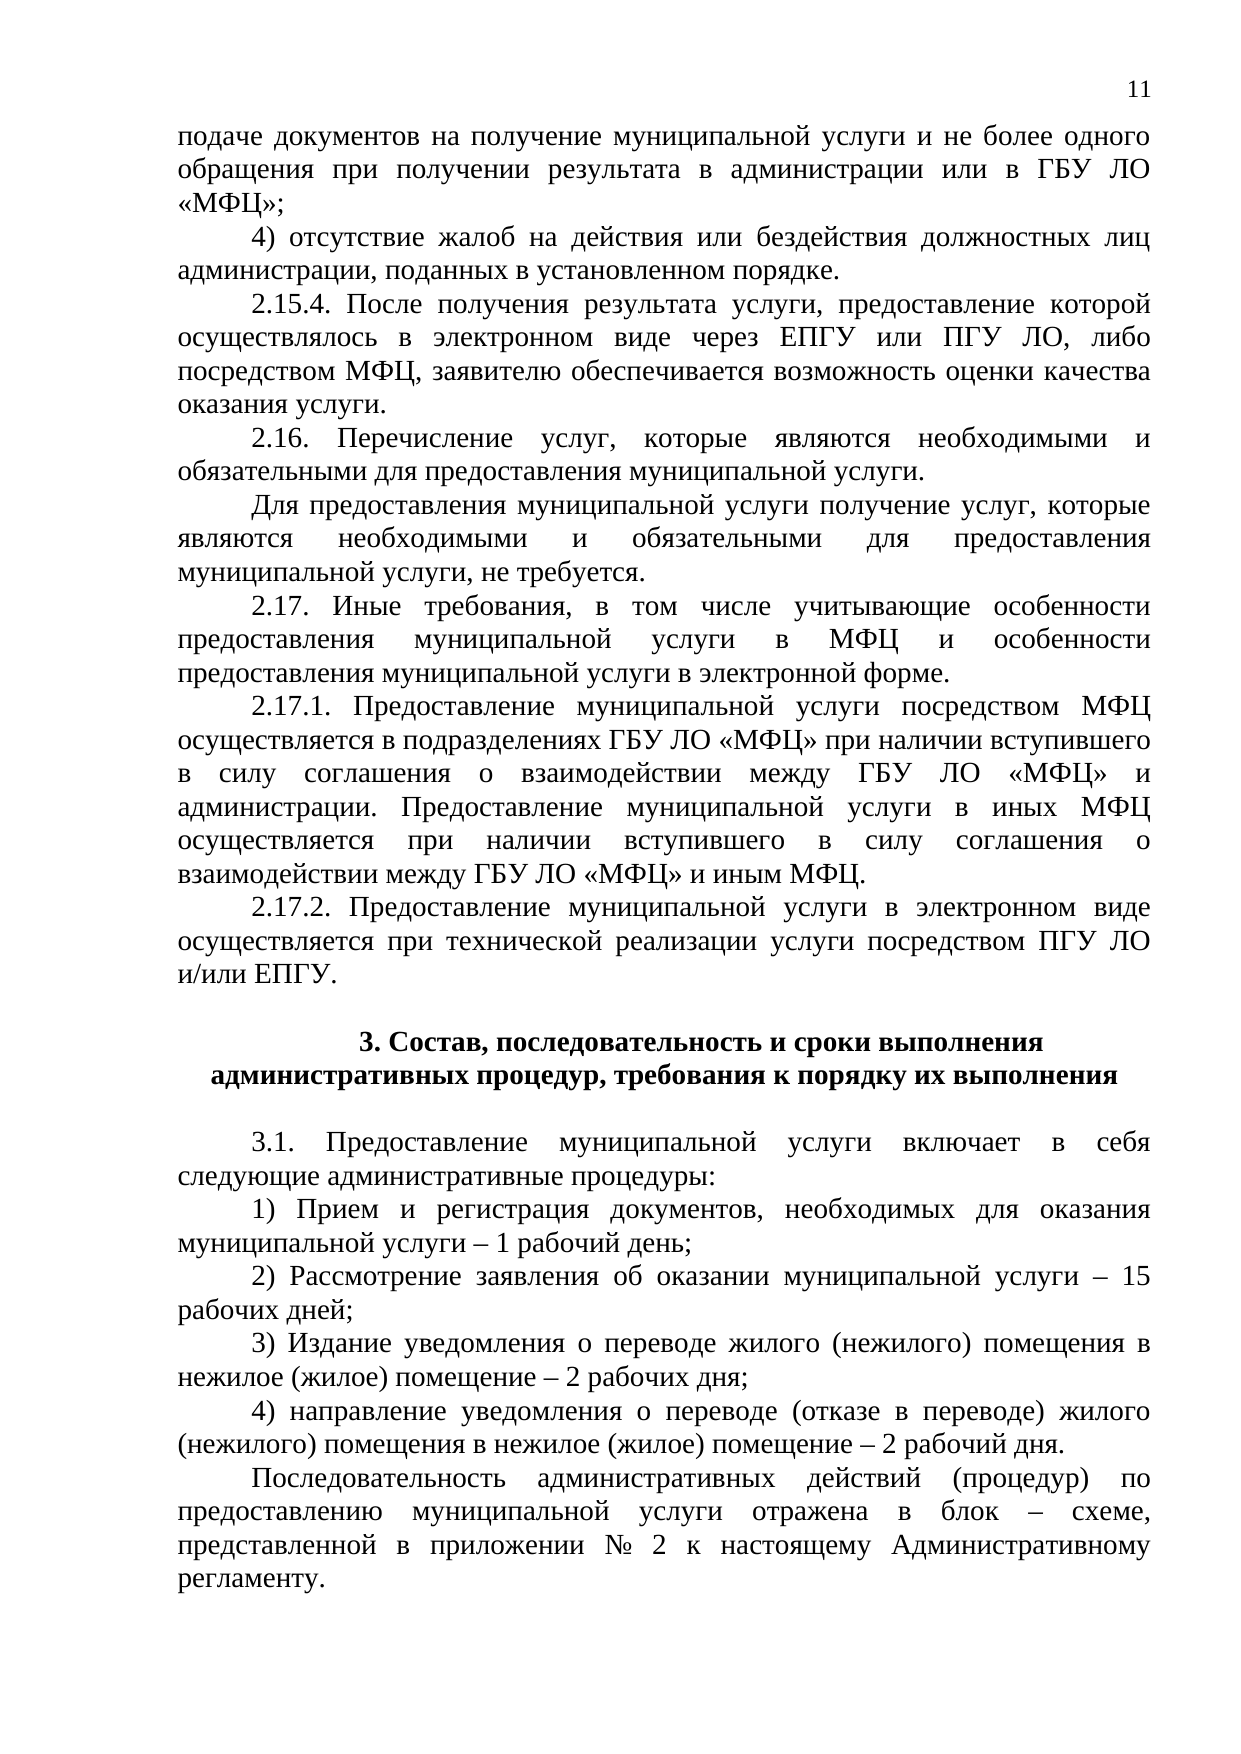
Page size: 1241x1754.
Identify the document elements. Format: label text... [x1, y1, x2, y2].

text 2.17. Иные требования, в том числе учитывающие особенности предоставления муниципальной услуги в МФЦ и особенности предоставления муниципальной услуги в электронной форме. [177, 588, 1152, 688]
title 3.1. Предоставление муниципальной услуги включает в себя следующие административные процедуры: [177, 1124, 1152, 1191]
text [177, 118, 1152, 219]
title 4) направление уведомления о переводе (отказе в переводе) жилого (нежилого) помещения в нежилое (жилое) помещение – 2 рабочий дня. [177, 1393, 1152, 1460]
title 3) Издание уведомления о переводе жилого (нежилого) помещения в нежилое (жилое) помещение – 2 рабочих дня; [177, 1326, 1152, 1393]
text 2.17.2. Предоставление муниципальной услуги в электронном виде осуществляется при технической реализации услуги посредством ПГУ ЛО и/или ЕПГУ. [177, 889, 1152, 990]
text 2.17.1. Предоставление муниципальной услуги посредством МФЦ осуществляется в подразделениях ГБУ ЛО «МФЦ» при наличии вступившего в силу соглашения о взаимодействии между ГБУ ЛО «МФЦ» и администрации. Предоставление муниципальной услуги в иных МФЦ осуществляется при наличии вступившего в силу соглашения о взаимодействии между ГБУ ЛО «МФЦ» и иным МФЦ. [177, 688, 1152, 889]
text 2.15.4. После получения результата услуги, предоставление которой осуществлялось в электронном виде через ЕПГУ или ПГУ ЛО, либо посредством МФЦ, заявителю обеспечивается возможность оценки качества оказания услуги. [177, 286, 1152, 420]
text 4) отсутствие жалоб на действия или бездействия должностных лиц администрации, поданных в установленном порядке. [177, 219, 1152, 286]
text 3. Состав, последовательность и сроки выполнения административных процедур, требования к порядку их выполнения [177, 1024, 1152, 1091]
title 2) Рассмотрение заявления об оказании муниципальной услуги – 15 рабочих дней; [177, 1258, 1152, 1326]
text 2.16. Перечисление услуг, которые являются необходимыми и обязательными для предоставления муниципальной услуги. [177, 420, 1152, 487]
title 1) Прием и регистрация документов, необходимых для оказания муниципальной услуги – 1 рабочий день; [177, 1191, 1152, 1258]
text Последовательность административных действий (процедур) по предоставлению муниципальной услуги отражена в блок – схеме, представленной в приложении № 2 к настоящему Административному регламенту. [177, 1460, 1152, 1594]
text Для предоставления муниципальной услуги получение услуг, которые являются необходимыми и обязательными для предоставления муниципальной услуги, не требуется. [177, 487, 1152, 588]
